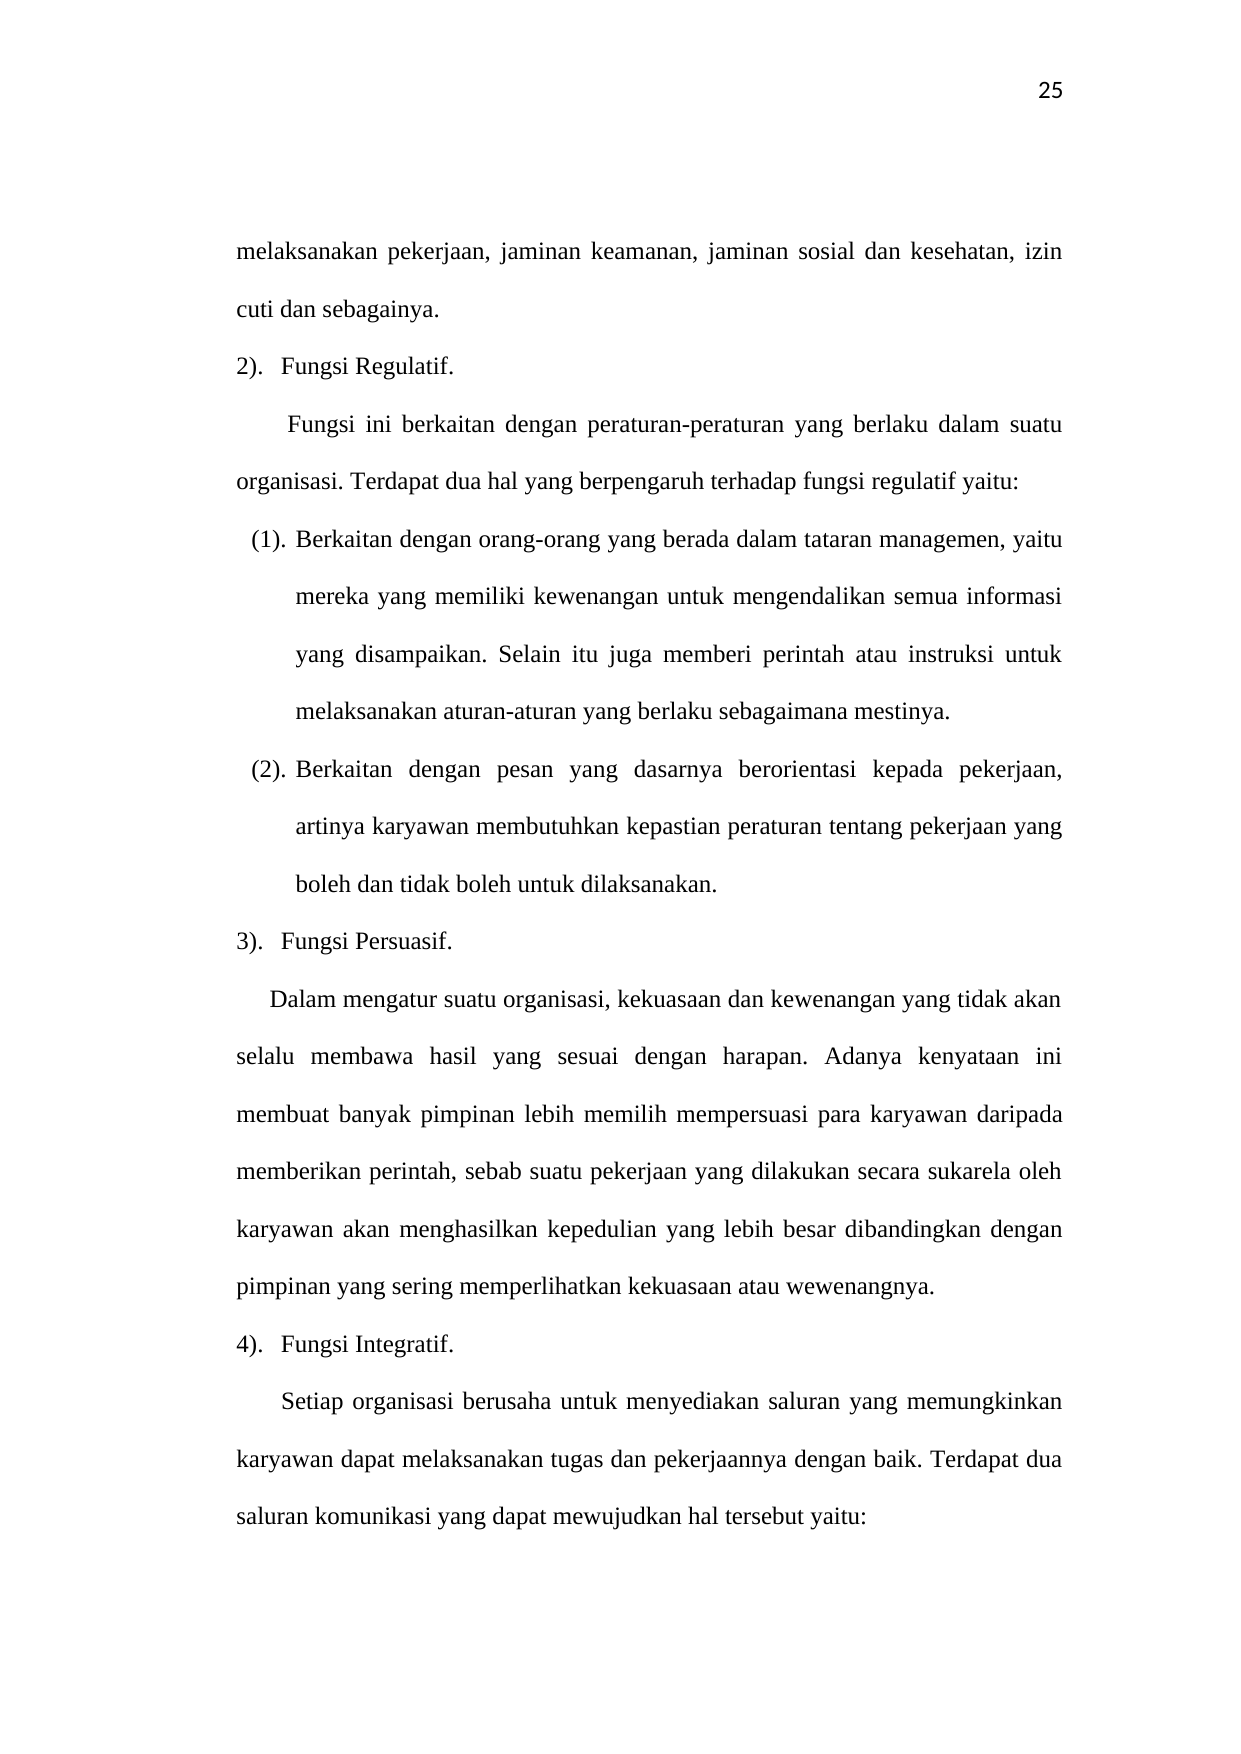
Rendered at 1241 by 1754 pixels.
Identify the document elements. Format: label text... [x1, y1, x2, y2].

text (1). Berkaitan dengan orang-orang yang berada dalam tataran managemen, yaitu mereka yang memiliki kewenangan untuk mengendalikan semua informasi yang disampaikan. Selain itu juga memberi perintah atau instruksi untuk melaksanakan aturan-aturan yang berlaku sebagaimana mestinya. [251, 524, 1063, 725]
text 3). Fungsi Persuasif. [236, 926, 1063, 955]
text Setiap organisasi berusaha untuk menyediakan saluran yang memungkinkan karyawan dapat melaksanakan tugas dan pekerjaannya dengan baik. Terdapat dua saluran komunikasi yang dapat mewujudkan hal tersebut yaitu: [236, 1386, 1063, 1530]
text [236, 236, 1063, 322]
text Dalam mengatur suatu organisasi, kekuasaan dan kewenangan yang tidak akan selalu membawa hasil yang sesuai dengan harapan. Adanya kenyataan ini membuat banyak pimpinan lebih memilih mempersuasi para karyawan daripada memberikan perintah, sebab suatu pekerjaan yang dilakukan secara sukarela oleh karyawan akan menghasilkan kepedulian yang lebih besar dibandingkan dengan pimpinan yang sering memperlihatkan kekuasaan atau wewenangnya. [236, 984, 1063, 1300]
text Fungsi ini berkaitan dengan peraturan-peraturan yang berlaku dalam suatu organisasi. Terdapat dua hal yang berpengaruh terhadap fungsi regulatif yaitu: [236, 409, 1063, 495]
text 2). Fungsi Regulatif. [236, 351, 1063, 380]
text 4). Fungsi Integratif. [236, 1329, 1063, 1357]
text (2). Berkaitan dengan pesan yang dasarnya berorientasi kepada pekerjaan, artinya karyawan membutuhkan kepastian peraturan tentang pekerjaan yang boleh dan tidak boleh untuk dilaksanakan. [251, 754, 1063, 897]
